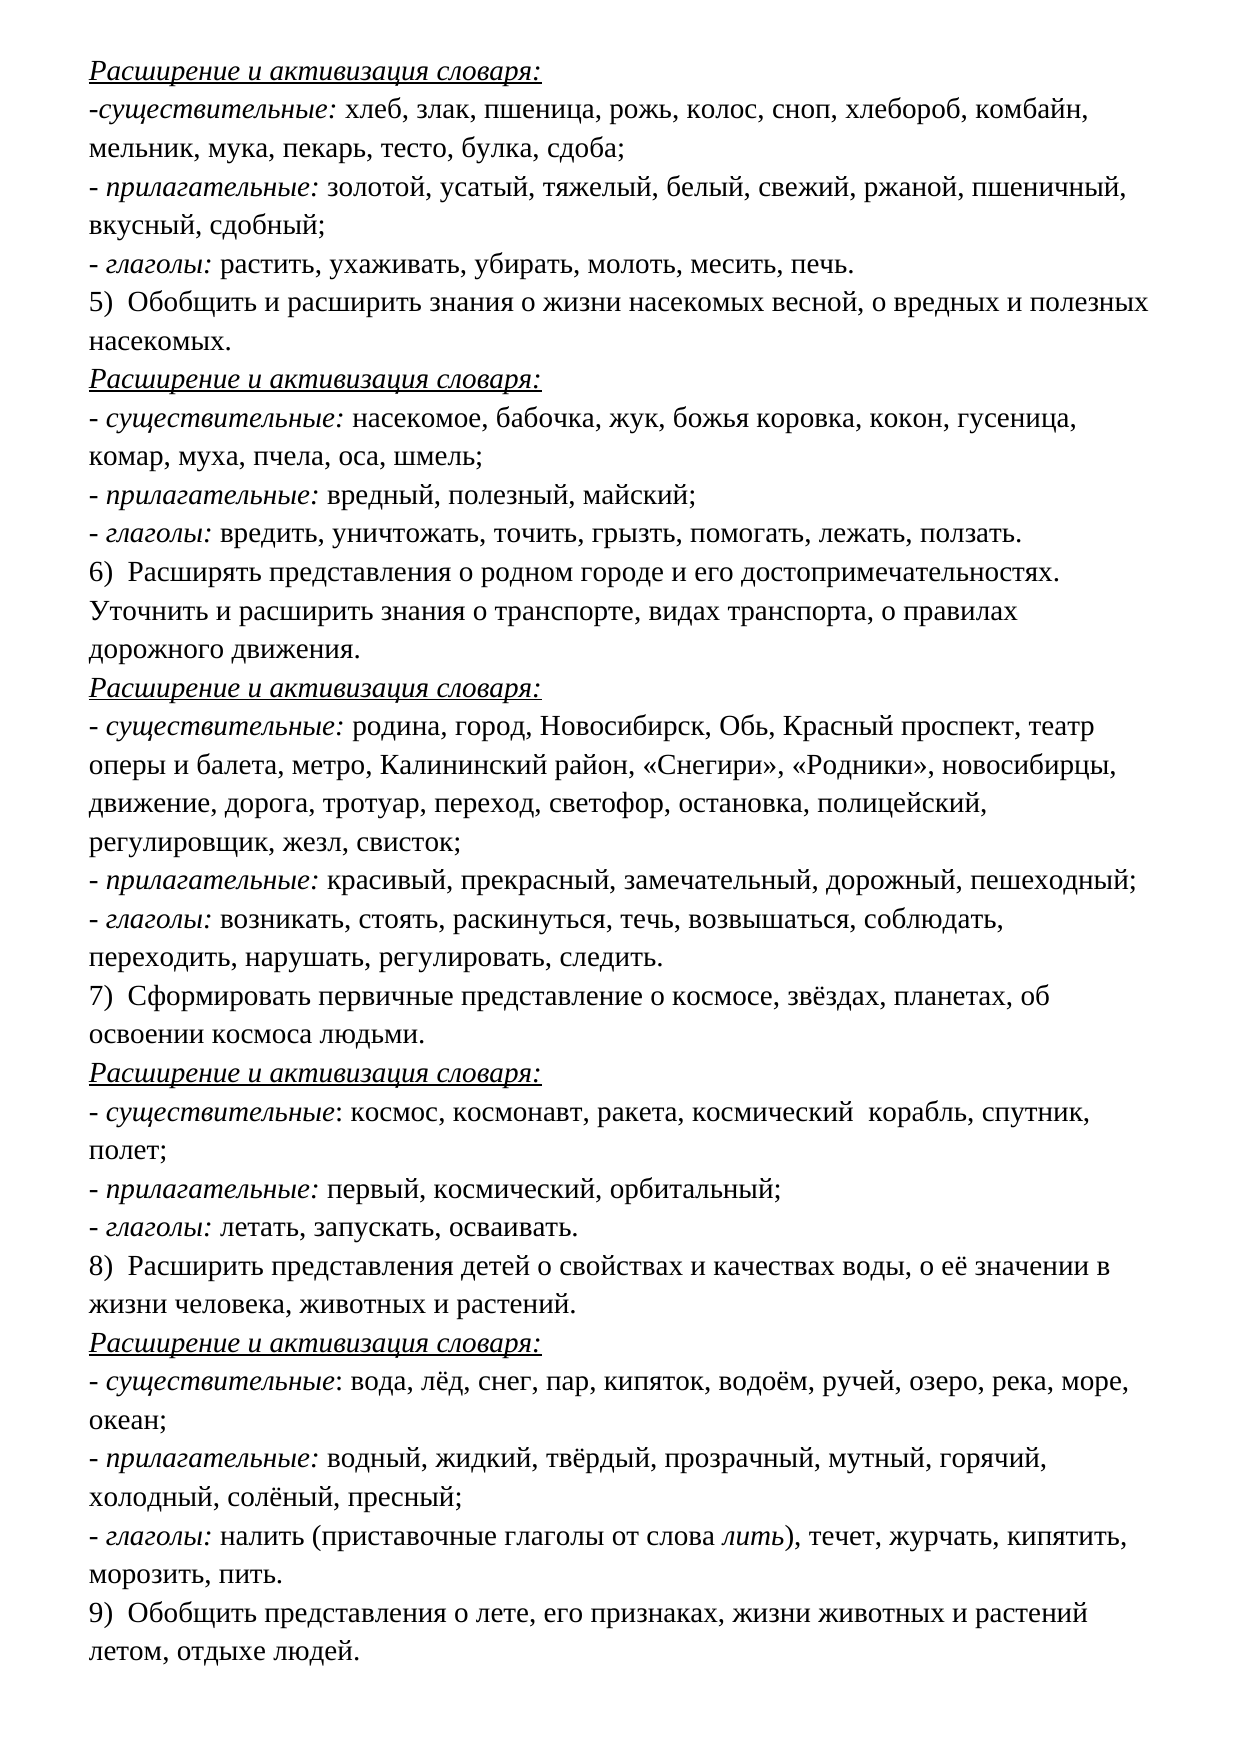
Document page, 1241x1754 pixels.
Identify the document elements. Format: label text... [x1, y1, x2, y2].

text 6) Расширять представления о родном городе и его достопримечательностях. Уточнить и расширить знания о транспорте, видах транспорта, о правилах дорожного движения. [89, 554, 1152, 665]
text - прилагательные: золотой, усатый, тяжелый, белый, свежий, ржаной, пшеничный, вкусный, сдобный; [89, 169, 1152, 241]
text 9) Обобщить представления о лете, его признаках, жизни животных и растений летом, отдыхе людей. [89, 1595, 1152, 1667]
text Расширение и активизация словаря: [89, 670, 1152, 703]
text - глаголы: летать, запускать, осваивать. [89, 1209, 1152, 1243]
text - существительные: родина, город, Новосибирск, Обь, Красный проспект, театр оперы и балета, метро, Калининский район, «Снегири», «Родники», новосибирцы, движение, дорога, тротуар, переход, светофор, остановка, полицейский, регулировщик, жезл, свисток; [89, 708, 1152, 857]
text - существительные: насекомое, бабочка, жук, божья коровка, кокон, гусеница, комар, муха, пчела, оса, шмель; [89, 400, 1152, 472]
text - существительные: вода, лёд, снег, пар, кипяток, водоём, ручей, озеро, река, море, океан; [89, 1363, 1152, 1436]
text - прилагательные: красивый, прекрасный, замечательный, дорожный, пешеходный; [89, 862, 1152, 896]
text Расширение и активизация словаря: [89, 361, 1152, 395]
text - прилагательные: вредный, полезный, майский; [89, 477, 1152, 511]
text - глаголы: растить, ухаживать, убирать, молоть, месить, печь. [89, 246, 1152, 279]
text 8) Расширить представления детей о свойствах и качествах воды, о её значении в жизни человека, животных и растений. [89, 1248, 1152, 1320]
text - прилагательные: водный, жидкий, твёрдый, прозрачный, мутный, горячий, холодный, солёный, пресный; [89, 1441, 1152, 1513]
text -существительные: хлеб, злак, пшеница, рожь, колос, сноп, хлебороб, комбайн, мельник, мука, пекарь, тесто, булка, сдоба; [89, 92, 1152, 164]
text Расширение и активизация словаря: [89, 53, 1152, 87]
text Расширение и активизация словаря: [89, 1055, 1152, 1089]
text - глаголы: возникать, стоять, раскинуться, течь, возвышаться, соблюдать, переходить, нарушать, регулировать, следить. [89, 901, 1152, 973]
text - глаголы: налить (приставочные глаголы от слова лить), течет, журчать, кипятить, морозить, пить. [89, 1518, 1152, 1590]
text 5) Обобщить и расширить знания о жизни насекомых весной, о вредных и полезных насекомых. [89, 284, 1152, 356]
text - существительные: космос, космонавт, ракета, космический корабль, спутник, полет; [89, 1094, 1152, 1166]
text Расширение и активизация словаря: [89, 1325, 1152, 1358]
text - глаголы: вредить, уничтожать, точить, грызть, помогать, лежать, ползать. [89, 516, 1152, 549]
text 7) Сформировать первичные представление о космосе, звёздах, планетах, об освоении космоса людьми. [89, 978, 1152, 1050]
text - прилагательные: первый, космический, орбитальный; [89, 1171, 1152, 1204]
